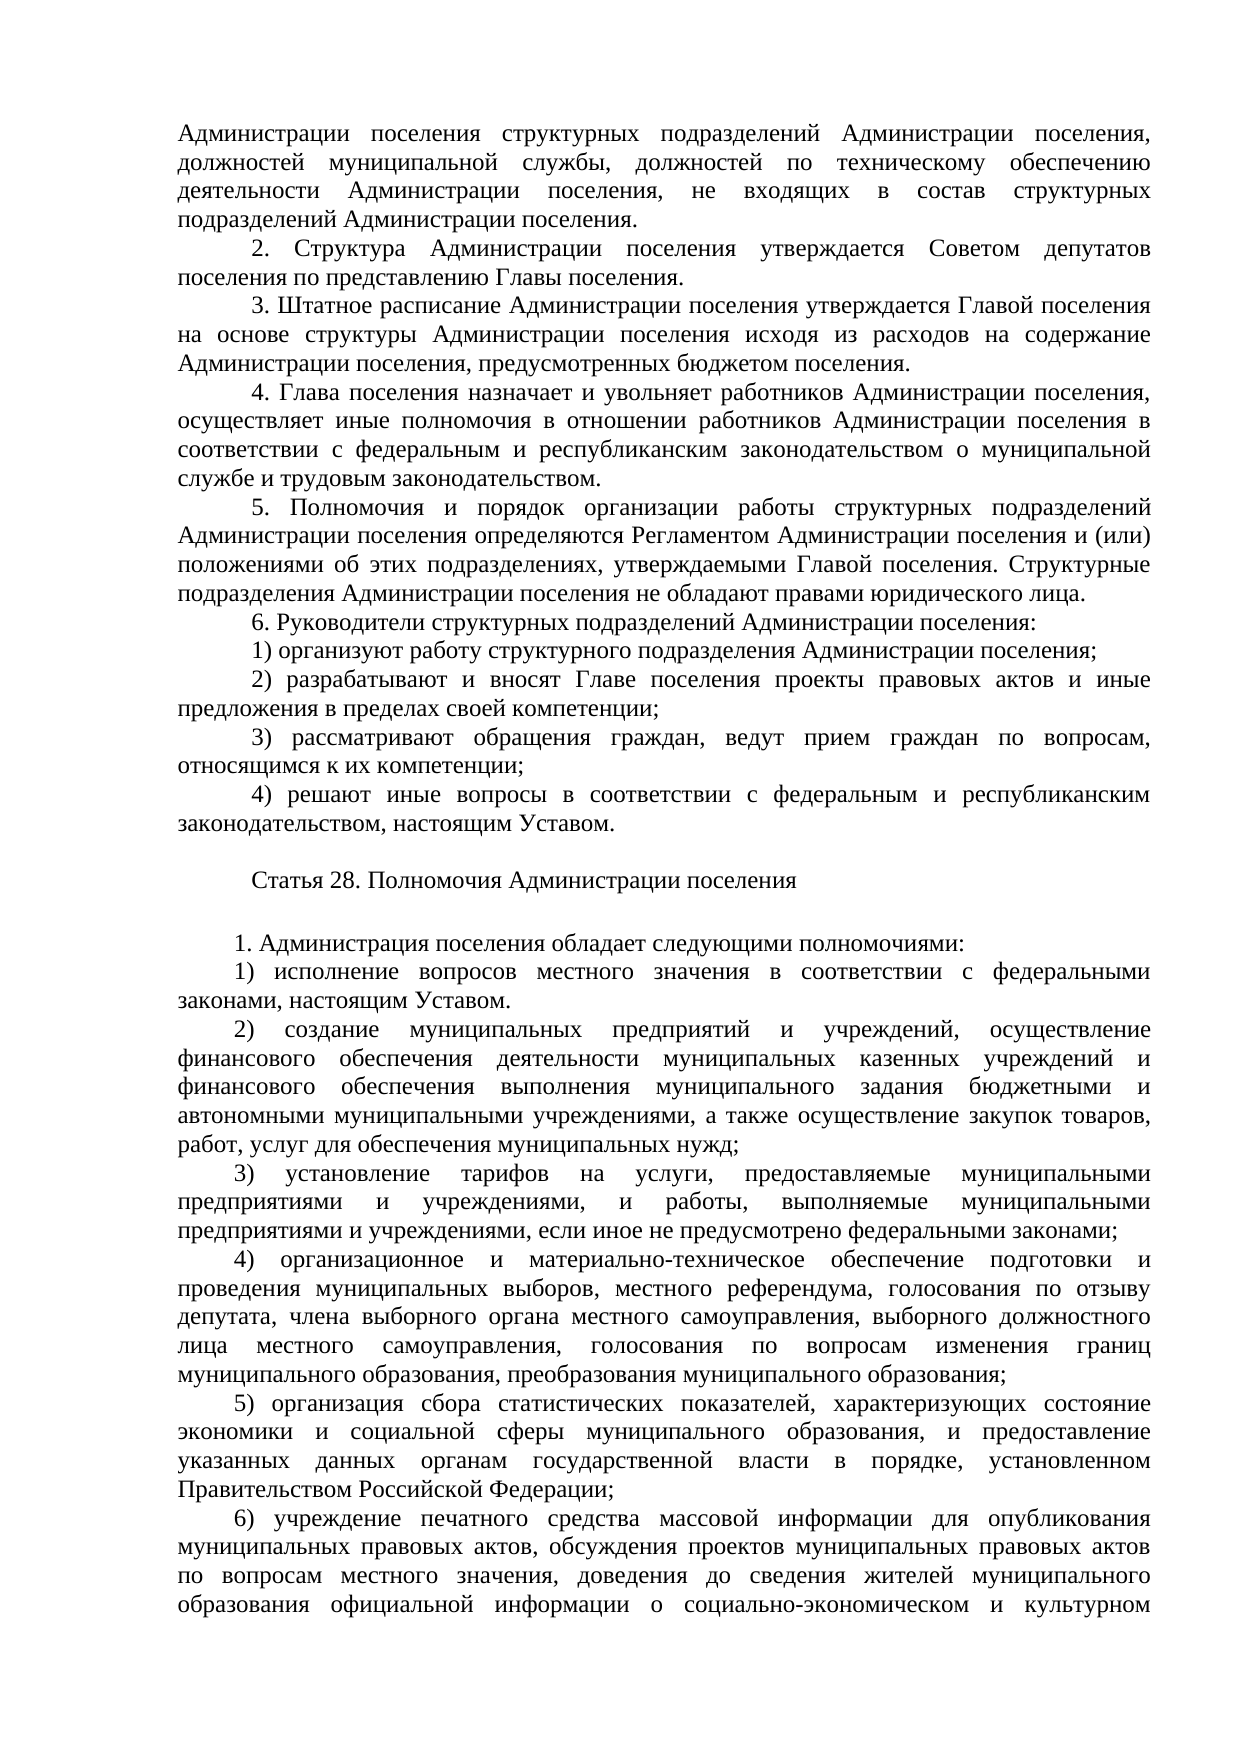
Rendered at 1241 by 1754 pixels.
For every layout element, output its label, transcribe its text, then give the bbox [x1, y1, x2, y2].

text 3) установление тарифов на услуги, предоставляемые муниципальными предприятиями и учреждениями, и работы, выполняемые муниципальными предприятиями и учреждениями, если иное не предусмотрено федеральными законами; [177, 1158, 1152, 1244]
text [177, 1503, 1152, 1618]
text 2) создание муниципальных предприятий и учреждений, осуществление финансового обеспечения деятельности муниципальных казенных учреждений и финансового обеспечения выполнения муниципального задания бюджетными и автономными муниципальными учреждениями, а также осуществление закупок товаров, работ, услуг для обеспечения муниципальных нужд; [177, 1014, 1152, 1158]
text 4) организационное и материально-техническое обеспечение подготовки и проведения муниципальных выборов, местного референдума, голосования по отзыву депутата, члена выборного органа местного самоуправления, выборного должностного лица местного самоуправления, голосования по вопросам изменения границ муниципального образования, преобразования муниципального образования; [177, 1244, 1152, 1388]
text Статья 28. Полномочия Администрации поселения [177, 866, 1152, 894]
text 1) исполнение вопросов местного значения в соответствии с федеральными законами, настоящим Уставом. [177, 956, 1152, 1014]
text 4) решают иные вопросы в соответствии с федеральным и республиканским законодательством, настоящим Уставом. [177, 779, 1152, 837]
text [177, 118, 1152, 233]
text 5) организация сбора статистических показателей, характеризующих состояние экономики и социальной сферы муниципального образования, и предоставление указанных данных органам государственной власти в порядке, установленном Правительством Российской Федерации; [177, 1388, 1152, 1503]
text 4. Глава поселения назначает и увольняет работников Администрации поселения, осуществляет иные полномочия в отношении работников Администрации поселения в соответствии с федеральным и республиканским законодательством о муниципальной службе и трудовым законодательством. [177, 377, 1152, 492]
text 3) рассматривают обращения граждан, ведут прием граждан по вопросам, относящимся к их компетенции; [177, 722, 1152, 779]
text 1) организуют работу структурного подразделения Администрации поселения; [177, 636, 1152, 664]
text 2. Структура Администрации поселения утверждается Советом депутатов поселения по представлению Главы поселения. [177, 233, 1152, 291]
text 5. Полномочия и порядок организации работы структурных подразделений Администрации поселения определяются Регламентом Администрации поселения и (или) положениями об этих подразделениях, утверждаемыми Главой поселения. Структурные подразделения Администрации поселения не обладают правами юридического лица. [177, 492, 1152, 607]
text 2) разрабатывают и вносят Главе поселения проекты правовых актов и иные предложения в пределах своей компетенции; [177, 664, 1152, 722]
text 1. Администрация поселения обладает следующими полномочиями: [177, 928, 1152, 956]
text 3. Штатное расписание Администрации поселения утверждается Главой поселения на основе структуры Администрации поселения исходя из расходов на содержание Администрации поселения, предусмотренных бюджетом поселения. [177, 291, 1152, 377]
text 6. Руководители структурных подразделений Администрации поселения: [177, 607, 1152, 636]
